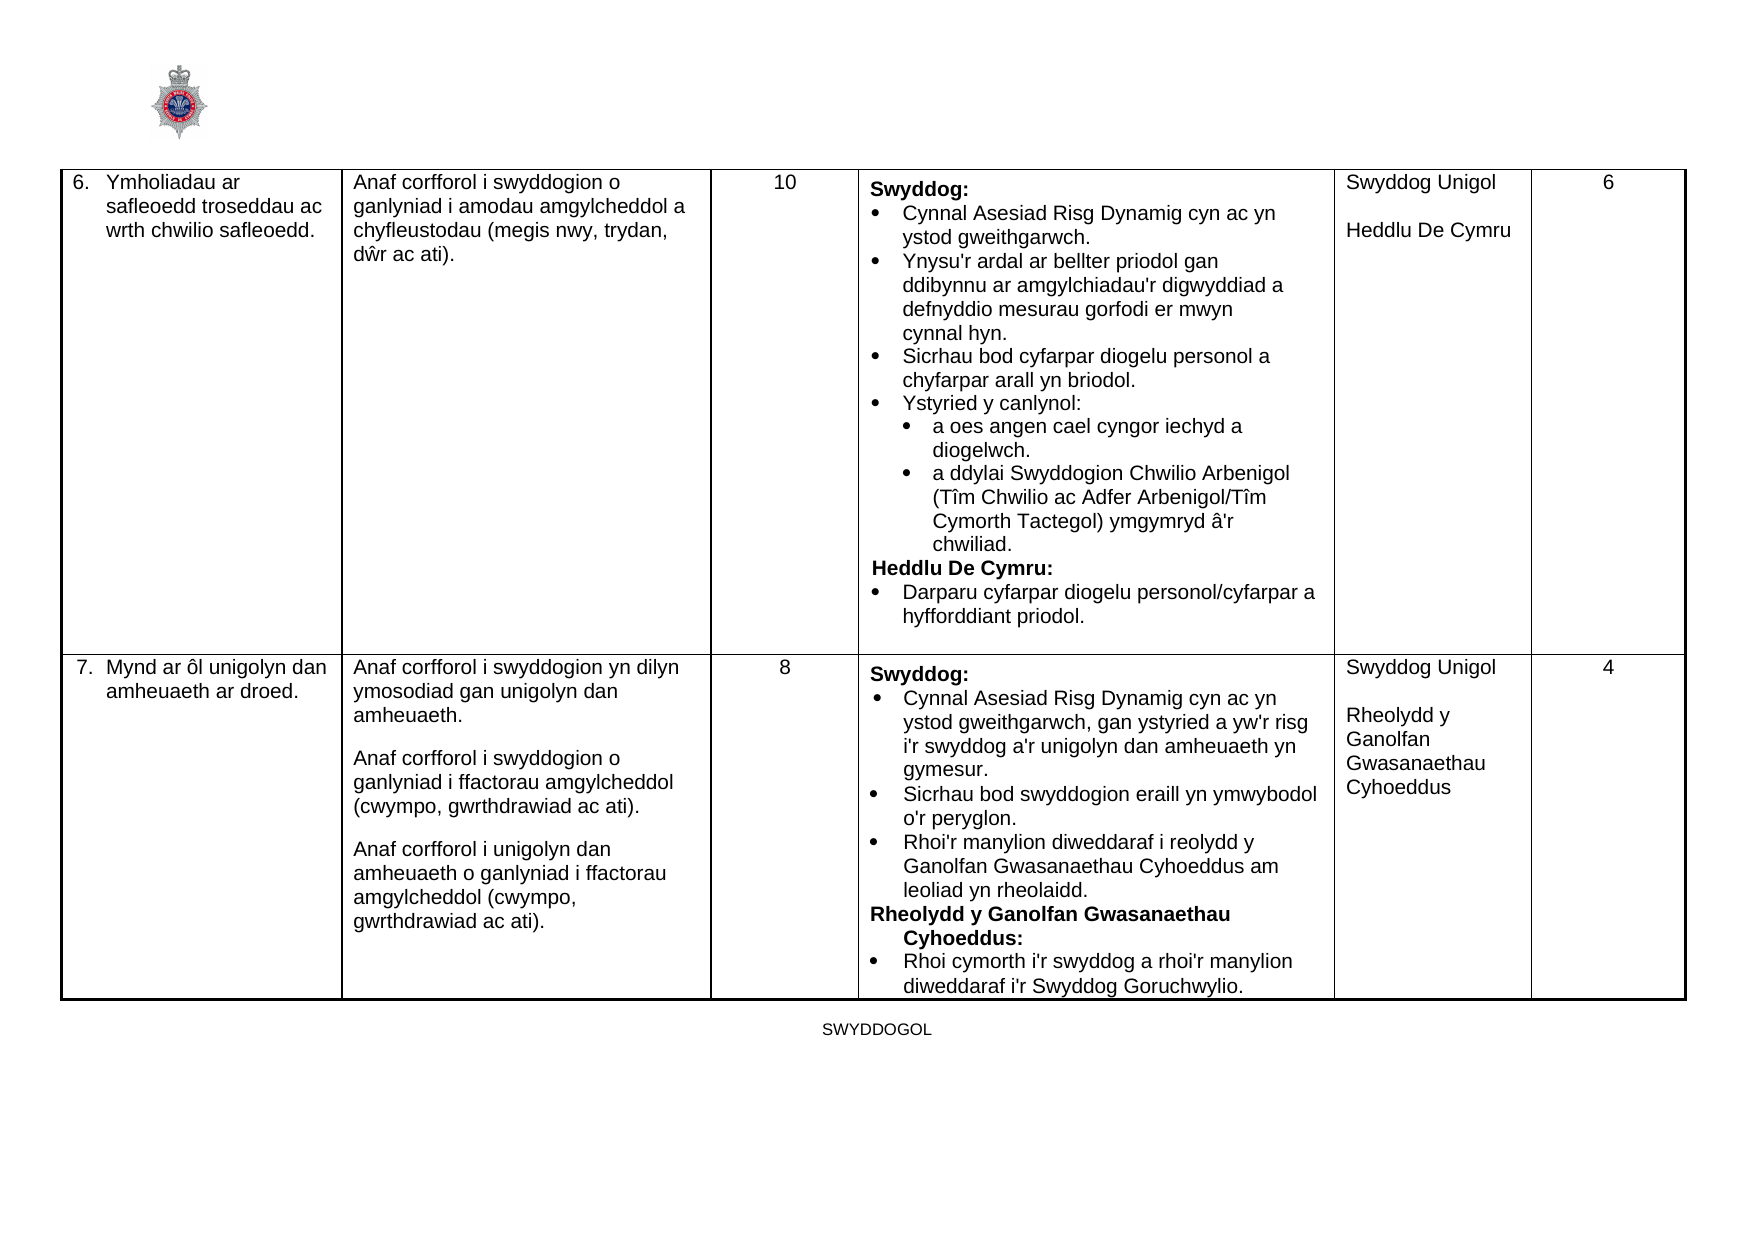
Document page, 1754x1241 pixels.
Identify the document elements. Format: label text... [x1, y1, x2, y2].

text SWYDDOGOL [150, 1020, 1604, 1039]
table_cell 6 [1532, 170, 1684, 653]
table_cell Swyddog Unigol Rheolydd y Ganolfan Gwasanaethau Cyhoeddus [1335, 655, 1531, 997]
picture [150, 64, 210, 140]
table_cell 10 [712, 170, 858, 653]
table_cell 8 [712, 655, 858, 997]
table_cell Swyddog: Cynnal Asesiad Risg Dynamig cyn ac yn ystod gweithgarwch, gan ystyried a yw'r risg i'r swyddog a'r unigolyn dan amheuaeth yn gymesur. Sicrhau bod swyddogion eraill yn ymwybodol o'r peryglon. Rhoi'r manylion diweddaraf i reolydd y Ganolfan Gwasanaethau Cyhoeddus am leoliad yn rheolaidd. Rheolydd y Ganolfan Gwasanaethau Cyhoeddus: Rhoi cymorth i'r swyddog a rhoi'r manylion diweddaraf i'r Swyddog Goruchwylio. [859, 655, 1334, 997]
table_cell Ymholiadau ar safleoedd troseddau ac wrth chwilio safleoedd. [63, 170, 341, 653]
table_cell 4 [1532, 655, 1684, 997]
table_cell Swyddog: Cynnal Asesiad Risg Dynamig cyn ac yn ystod gweithgarwch. Ynysu'r ardal ar bellter priodol gan ddibynnu ar amgylchiadau'r digwyddiad a defnyddio mesurau gorfodi er mwyn cynnal hyn. Sicrhau bod cyfarpar diogelu personol a chyfarpar arall yn briodol. Ystyried y canlynol: a oes angen cael cyngor iechyd a diogelwch. a ddylai Swyddogion Chwilio Arbenigol (Tîm Chwilio ac Adfer Arbenigol/Tîm Cymorth Tactegol) ymgymryd â'r chwiliad. Heddlu De Cymru: Darparu cyfarpar diogelu personol/cyfarpar a hyfforddiant priodol. [859, 170, 1334, 653]
table_cell Mynd ar ôl unigolyn dan amheuaeth ar droed. [63, 655, 341, 997]
table_cell Anaf corfforol i swyddogion o ganlyniad i amodau amgylcheddol a chyfleustodau (megis nwy, trydan, dŵr ac ati). [343, 170, 710, 653]
table_cell Anaf corfforol i swyddogion yn dilyn ymosodiad gan unigolyn dan amheuaeth. Anaf corfforol i swyddogion o ganlyniad i ffactorau amgylcheddol (cwympo, gwrthdrawiad ac ati). Anaf corfforol i unigolyn dan amheuaeth o ganlyniad i ffactorau amgylcheddol (cwympo, gwrthdrawiad ac ati). [343, 655, 710, 997]
table_cell Swyddog Unigol Heddlu De Cymru [1335, 170, 1531, 653]
